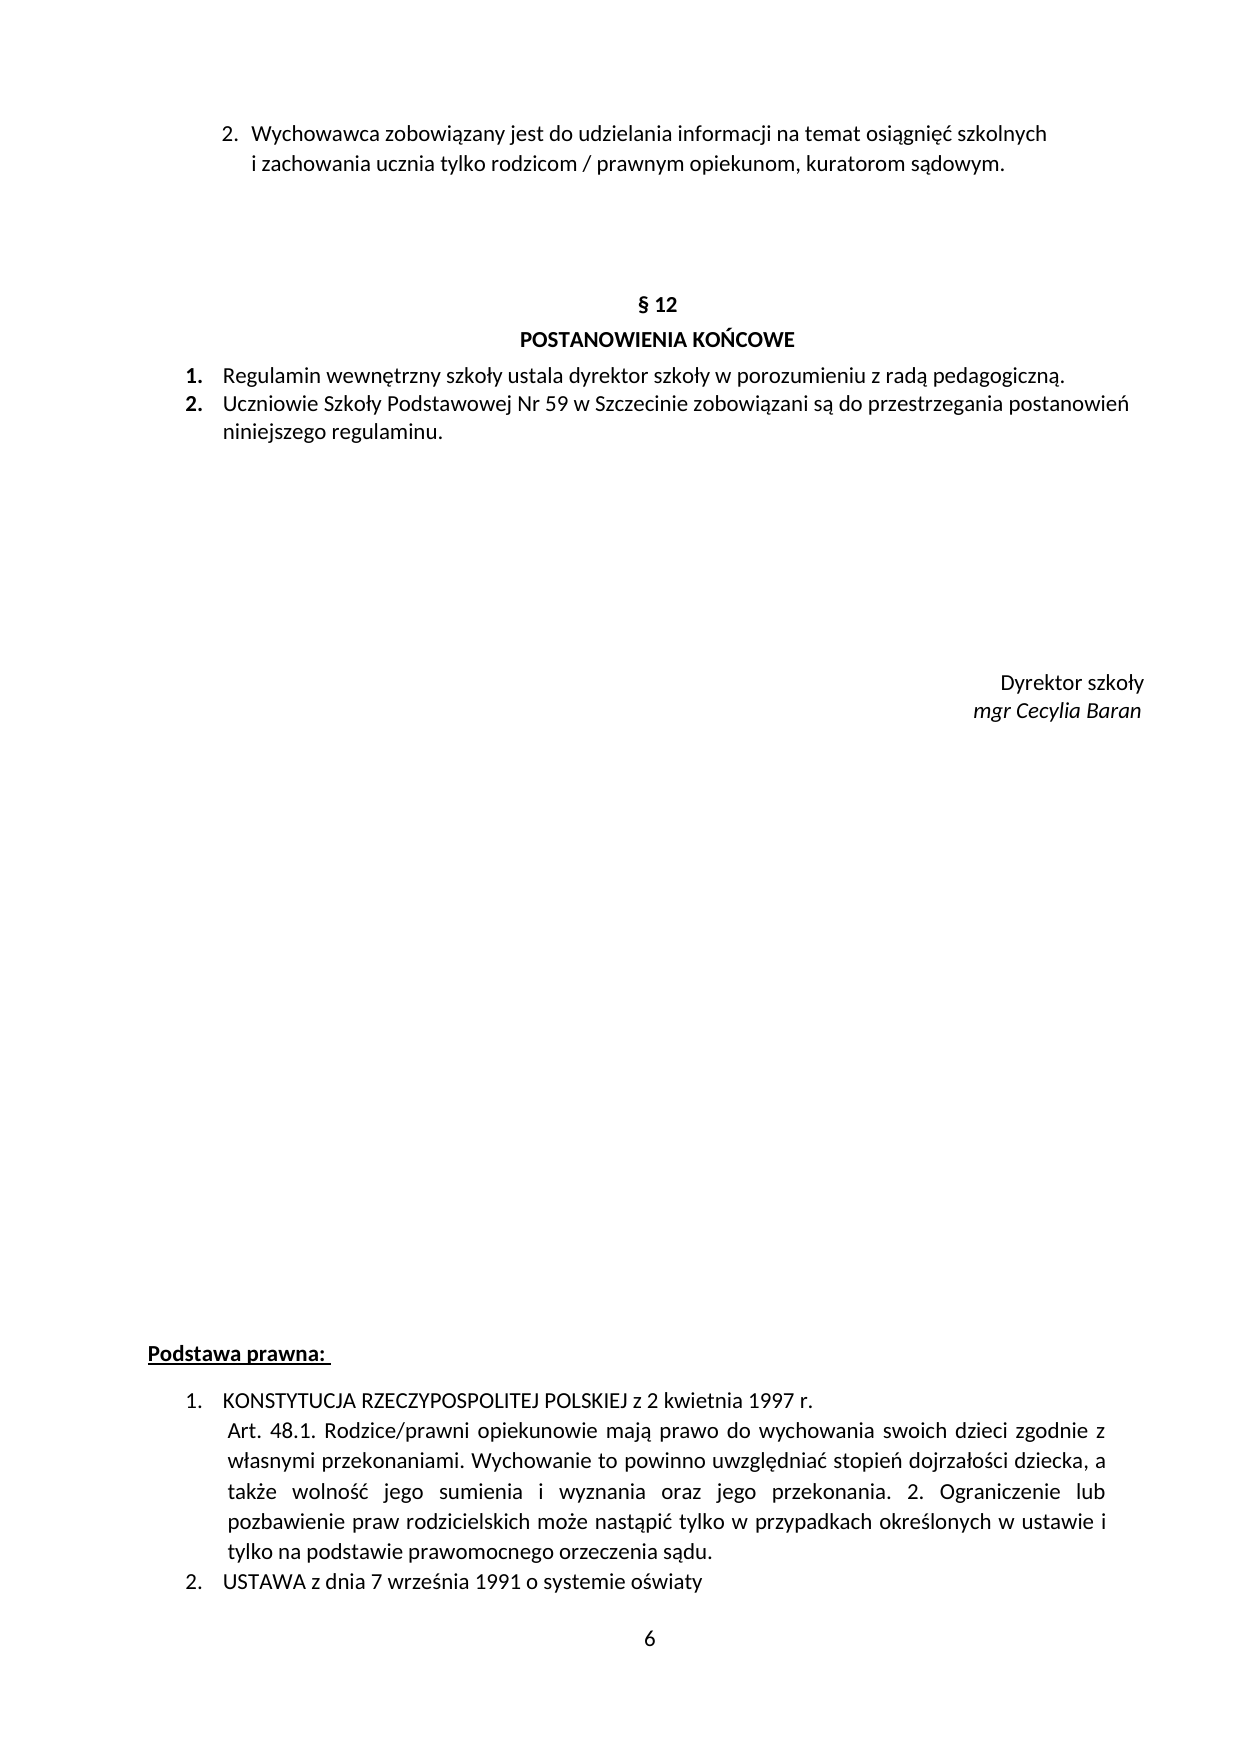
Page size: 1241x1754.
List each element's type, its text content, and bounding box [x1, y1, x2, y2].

list Regulamin wewnętrzny szkoły ustala dyrektor szkoły w porozumieniu z radą pedagogiczną. [185, 361, 1144, 389]
subtitle POSTANOWIENIA KOŃCOWE [171, 326, 1144, 353]
list USTAWA z dnia 7 września 1991 o systemie oświaty [185, 1567, 1107, 1596]
list Uczniowie Szkoły Podstawowej Nr 59 w Szczecinie zobowiązani są do przestrzegania postanowień niniejszego regulaminu. [185, 389, 1144, 445]
list KONSTYTUCJA RZECZYPOSPOLITEJ POLSKIEJ z 2 kwietnia 1997 r. [185, 1386, 1107, 1414]
list Art. 48.1. Rodzice/prawni opiekunowie mają prawo do wychowania swoich dzieci zgodnie z własnymi przekonaniami. Wychowanie to powinno uwzględniać stopień dojrzałości dziecka, a także wolność jego sumienia i wyznania oraz jego przekonania. 2. Ograniczenie lub pozbawienie praw rodzicielskich może nastąpić tylko w przypadkach określonych w ustawie i tylko na podstawie prawomocnego orzeczenia sądu. [227, 1416, 1107, 1565]
list Wychowawca zobowiązany jest do udzielania informacji na temat osiągnięć szkolnych i zachowania ucznia tylko rodzicom / prawnym opiekunom, kuratorom sądowym. [221, 119, 1152, 177]
text Dyrektor szkoły mgr Cecylia Baran [185, 668, 1144, 724]
subtitle § 12 [171, 290, 1144, 318]
text Podstawa prawna: [148, 1339, 1107, 1367]
